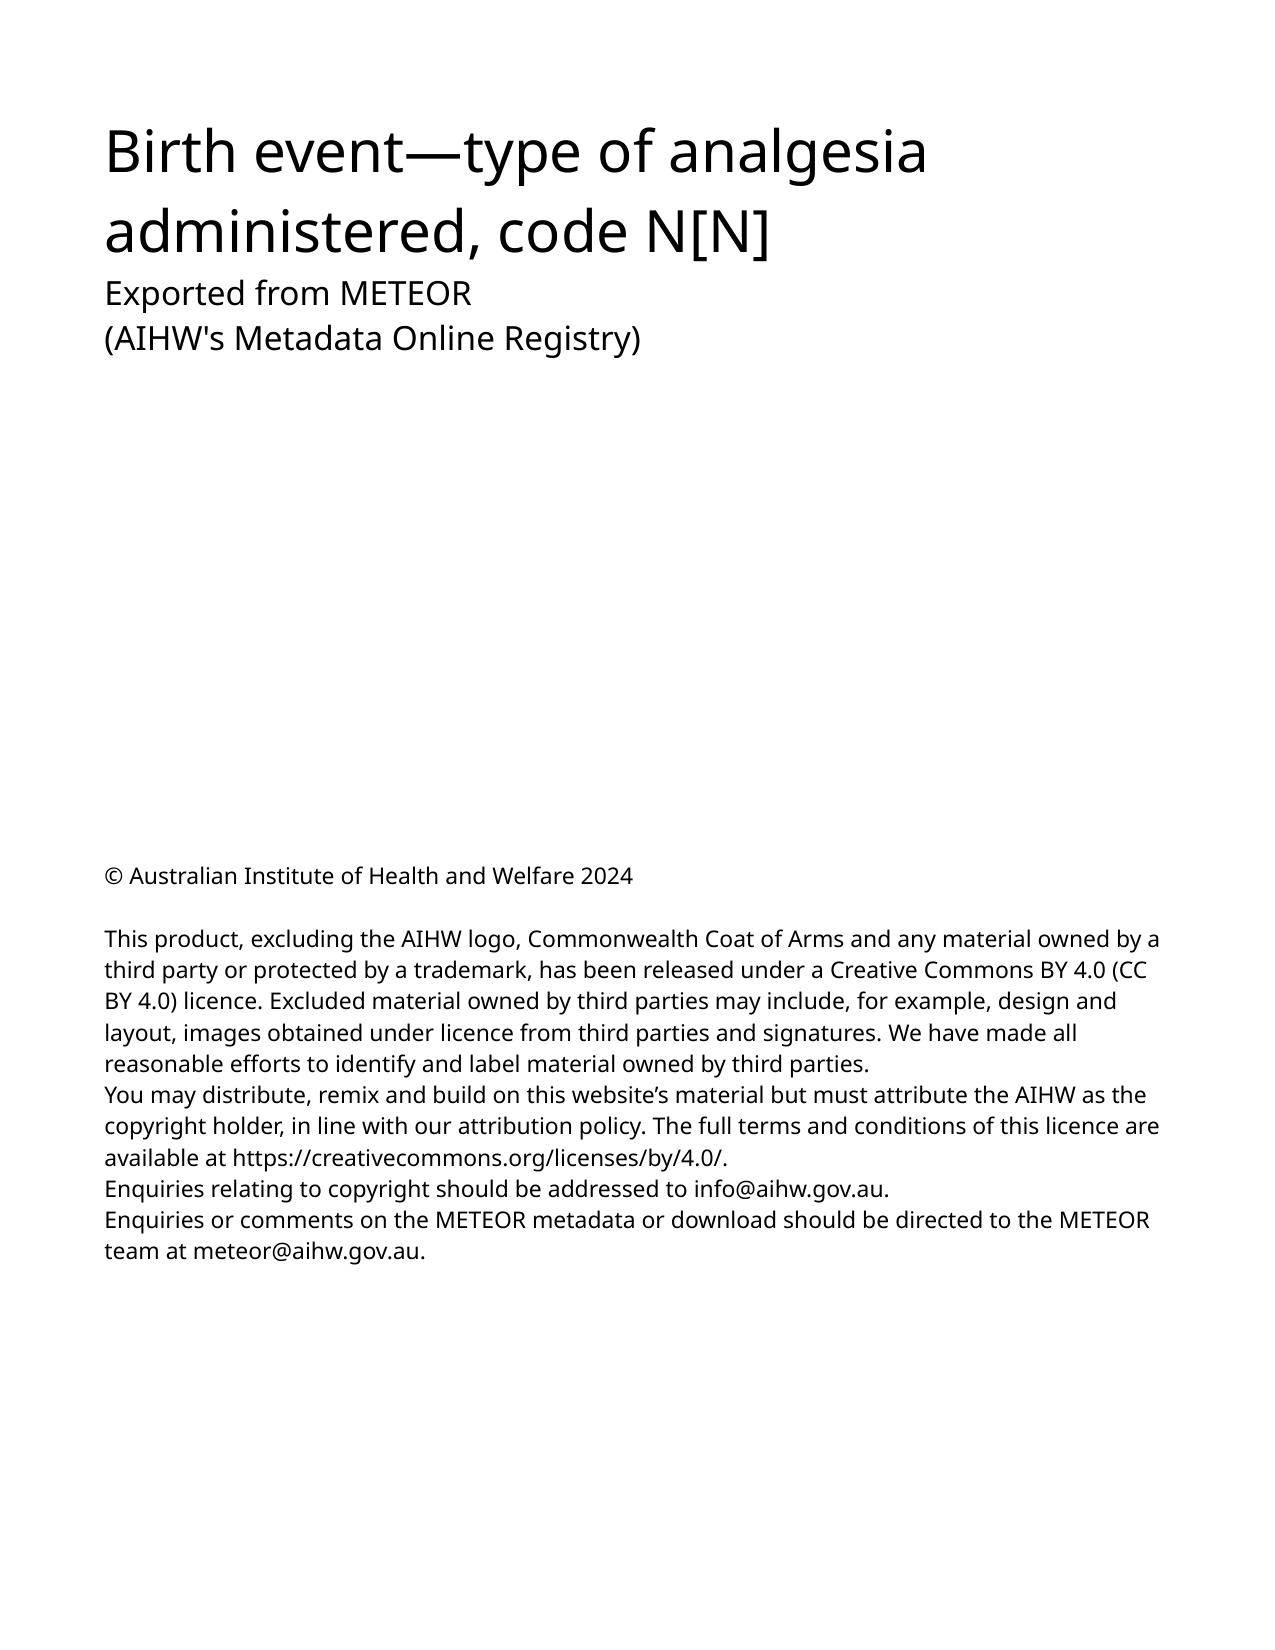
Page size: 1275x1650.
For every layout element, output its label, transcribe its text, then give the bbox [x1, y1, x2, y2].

text This product, excluding the AIHW logo, Commonwealth Coat of Arms and any material owned by a third party or protected by a trademark, has been released under a Creative Commons BY 4.0 (CC BY 4.0) licence. Excluded material owned by third parties may include, for example, design and layout, images obtained under licence from third parties and signatures. We have made all reasonable efforts to identify and label material owned by third parties. [104, 923, 1171, 1079]
text © Australian Institute of Health and Welfare 2024 [104, 860, 1171, 891]
text You may distribute, remix and build on this website’s material but must attribute the AIHW as the copyright holder, in line with our attribution policy. The full terms and conditions of this licence are available at https://creativecommons.org/licenses/by/4.0/. [104, 1079, 1171, 1173]
subtitle (AIHW's Metadata Online Registry) [104, 315, 1171, 360]
text Enquiries or comments on the METEOR metadata or download should be directed to the METEOR team at meteor@aihw.gov.au. [104, 1204, 1171, 1266]
subtitle Exported from METEOR [104, 269, 1171, 315]
title Birth event—type of analgesia administered, code N[N] [104, 110, 1171, 269]
text Enquiries relating to copyright should be addressed to info@aihw.gov.au. [104, 1173, 1171, 1204]
